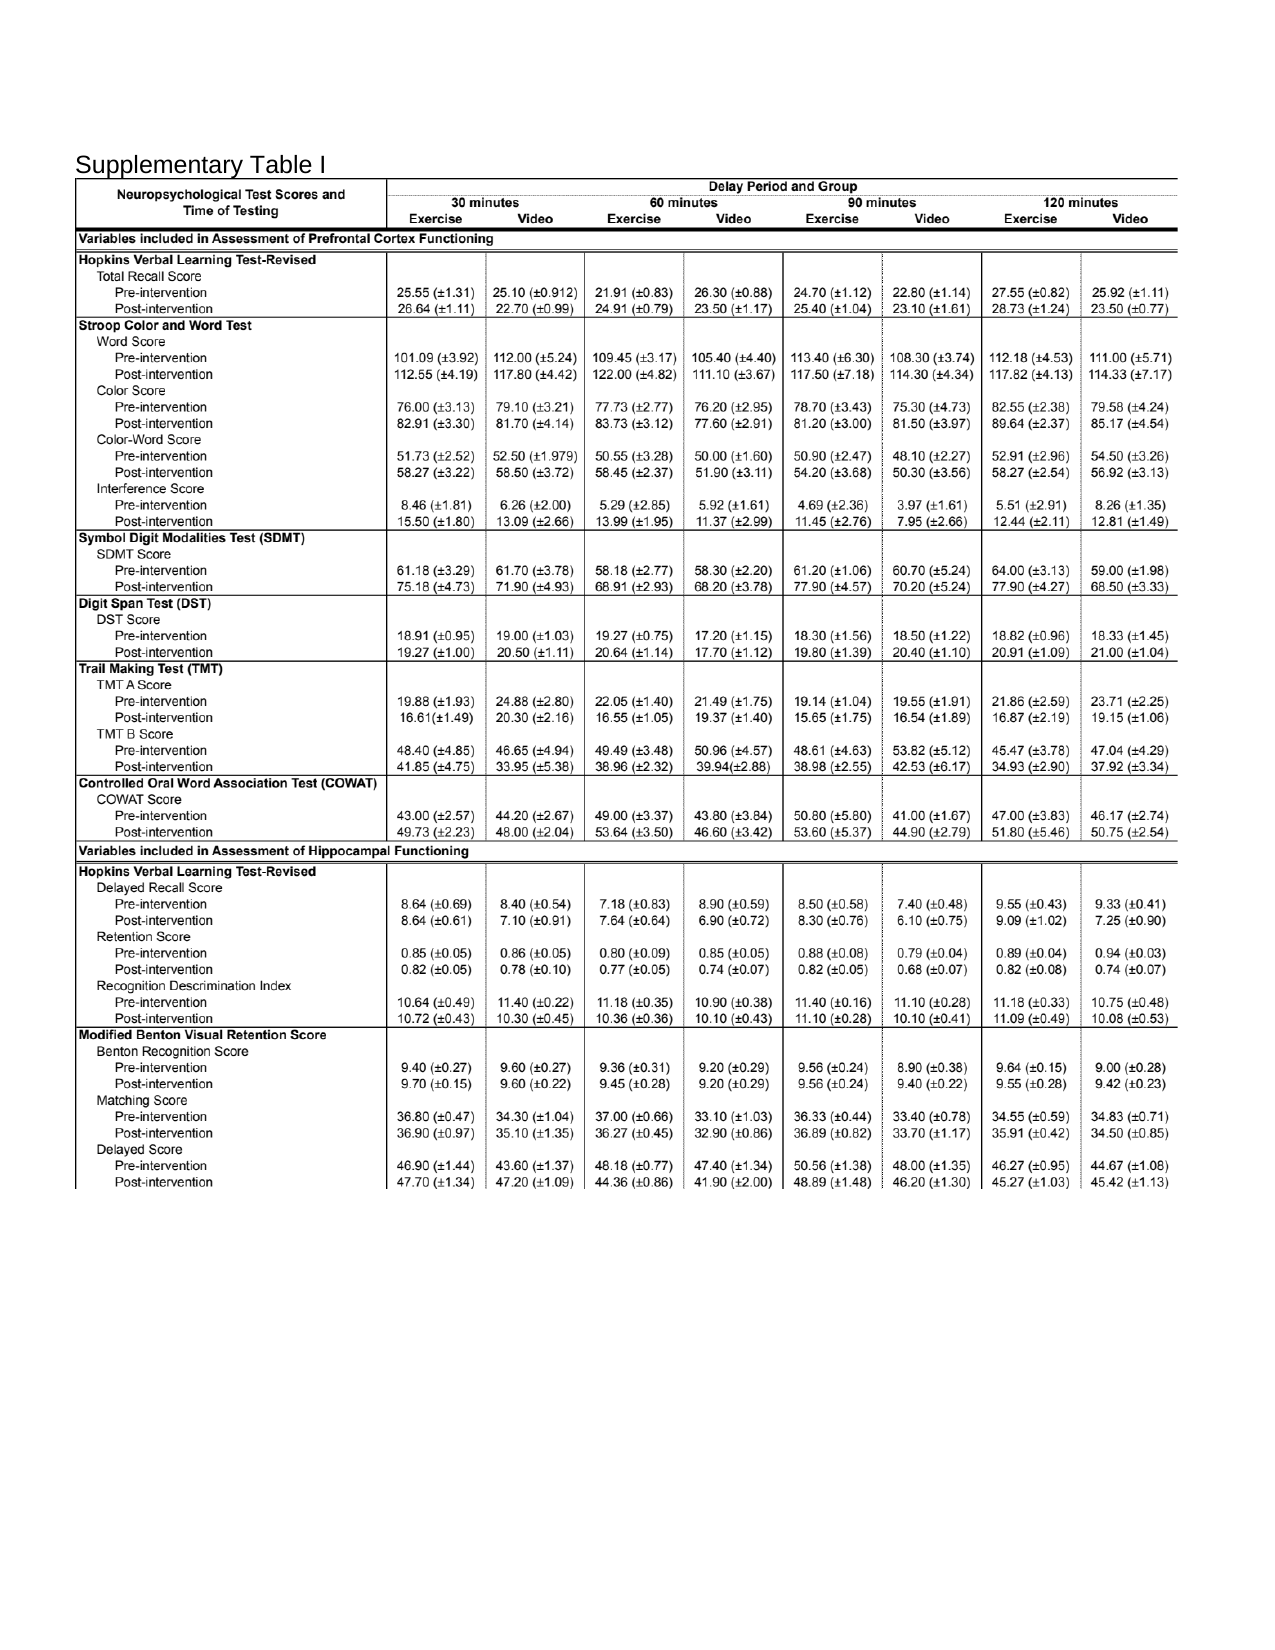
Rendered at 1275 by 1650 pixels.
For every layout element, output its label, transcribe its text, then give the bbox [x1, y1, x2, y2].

text Supplementary Table I [75, 150, 1200, 1189]
